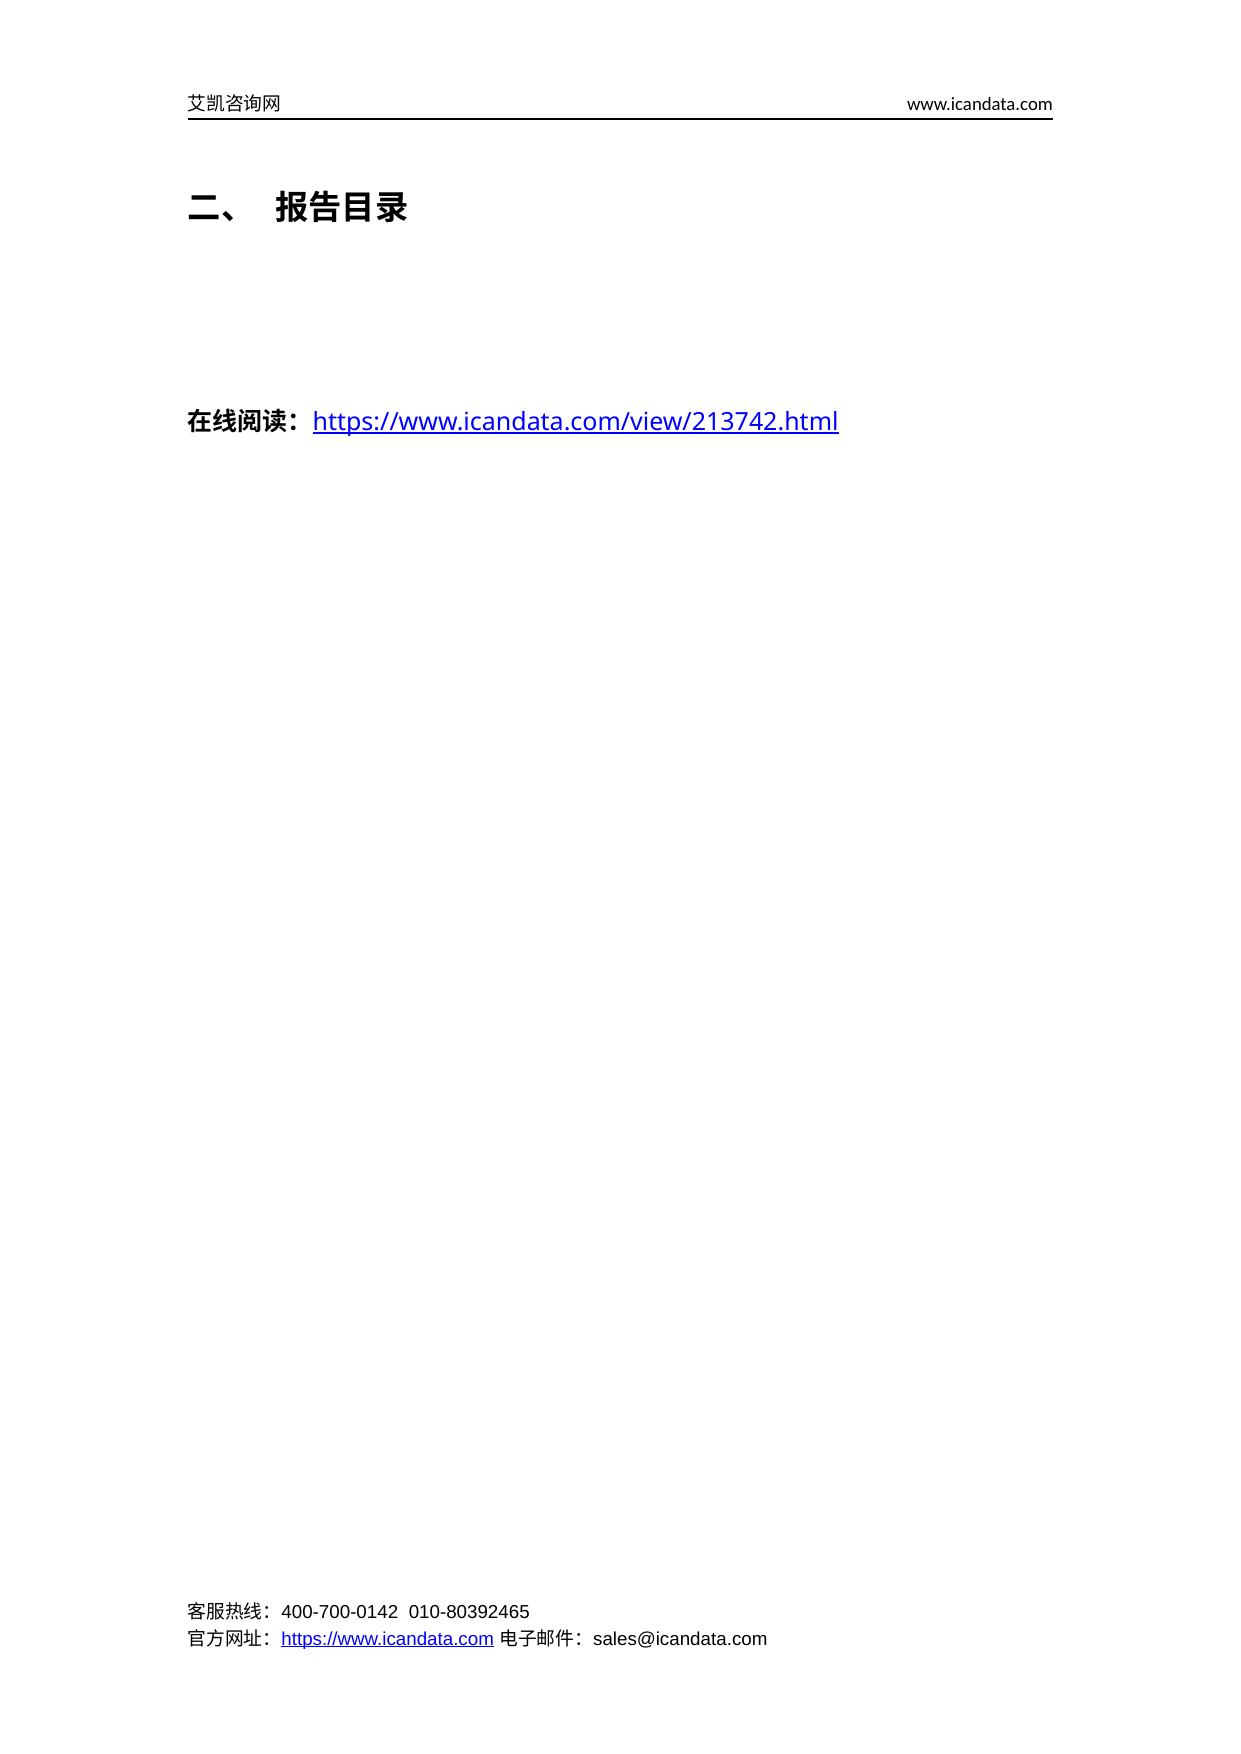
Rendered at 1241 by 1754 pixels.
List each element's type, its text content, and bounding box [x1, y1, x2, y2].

subtitle 报告目录 [187, 172, 1053, 237]
text 在线阅读：https://www.icandata.com/view/213742.html [187, 387, 1053, 452]
